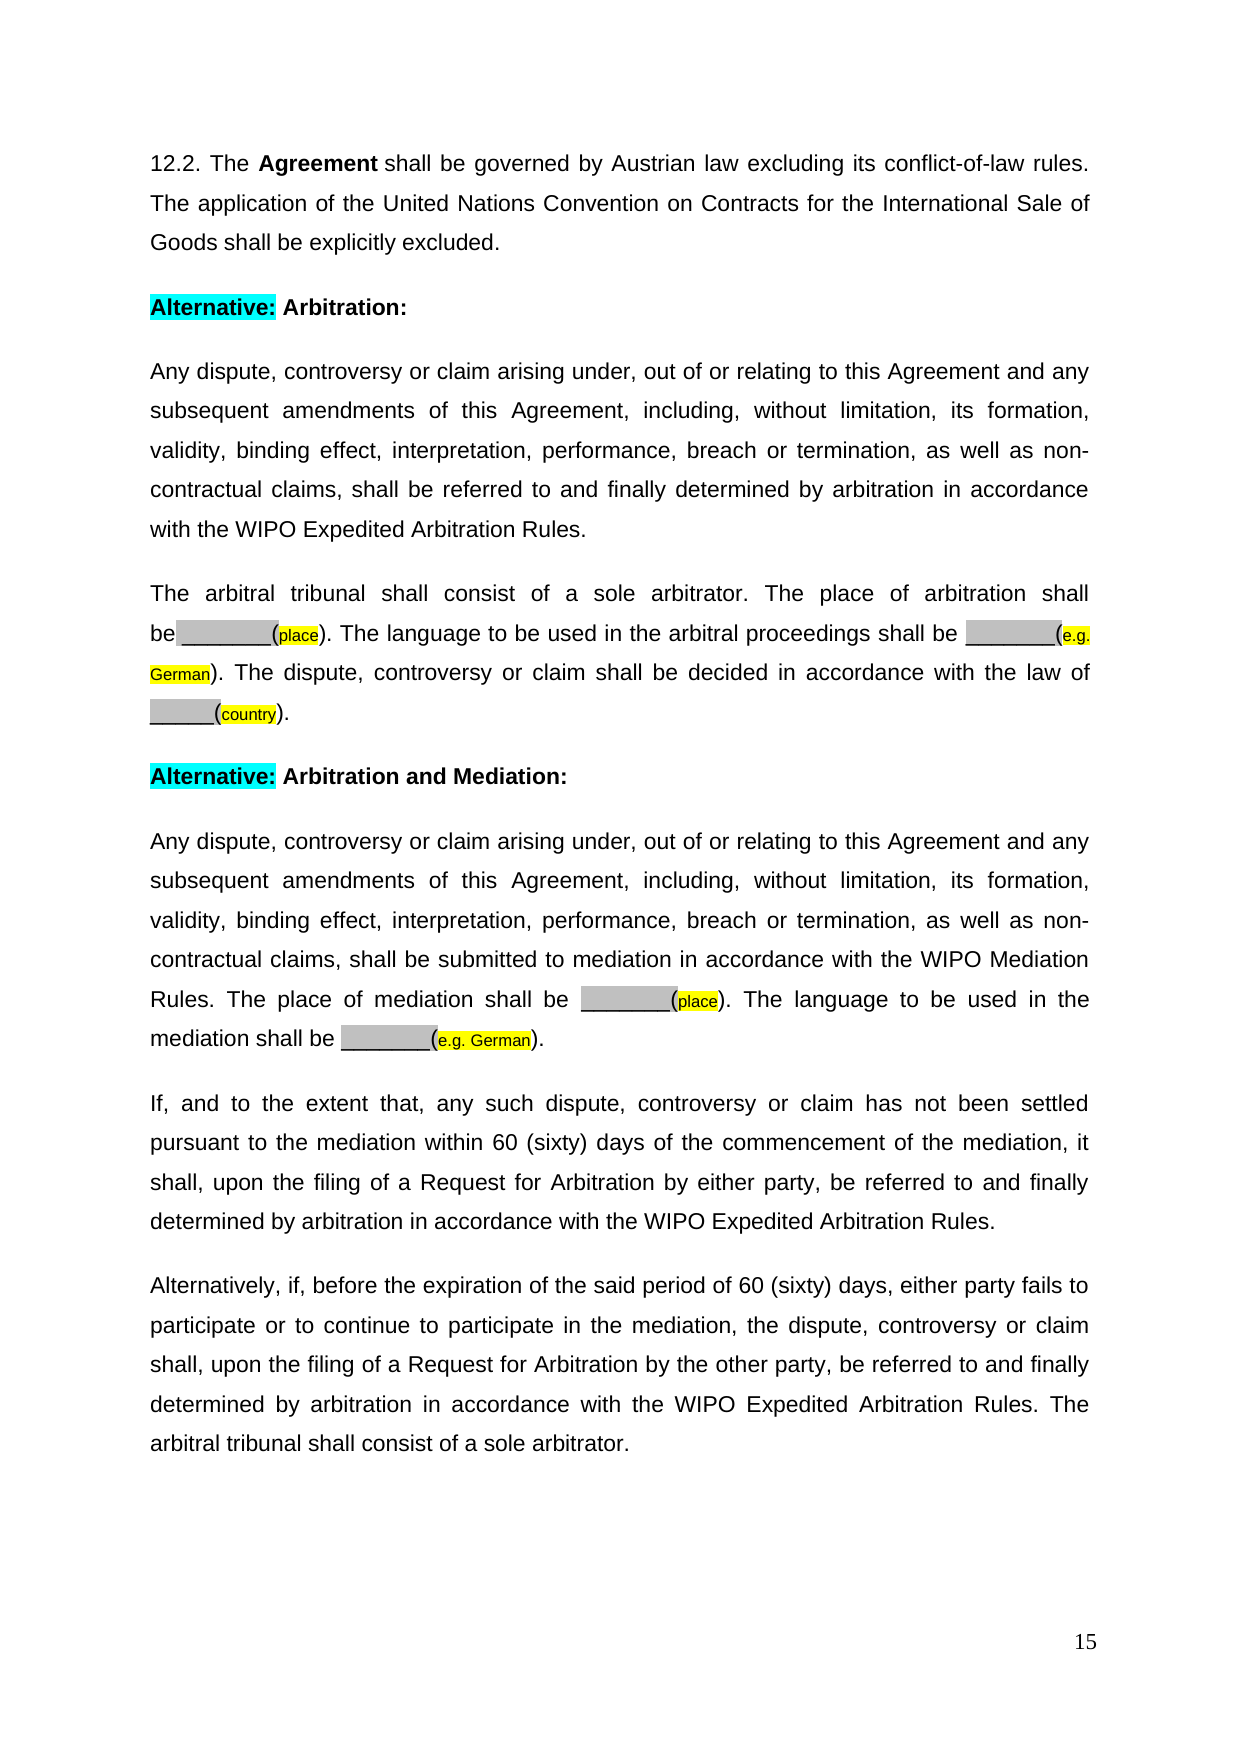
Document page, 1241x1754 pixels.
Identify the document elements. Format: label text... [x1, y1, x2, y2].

text Any dispute, controversy or claim arising under, out of or relating to this Agreement and any subsequent amendments of this Agreement, including, without limitation, its formation, validity, binding effect, interpretation, performance, breach or termination, as well as non-contractual claims, shall be submitted to mediation in accordance with the WIPO Mediation Rules. The place of mediation shall be _______(place). The language to be used in the mediation shall be _______(e.g. German). [150, 828, 1090, 1051]
text If, and to the extent that, any such dispute, controversy or claim has not been settled pursuant to the mediation within 60 (sixty) days of the commencement of the mediation, it shall, upon the filing of a Request for Arbitration by either party, be referred to and finally determined by arbitration in accordance with the WIPO Expedited Arbitration Rules. [150, 1089, 1090, 1234]
text Alternative: Arbitration: [150, 293, 1090, 320]
text Any dispute, controversy or claim arising under, out of or relating to this Agreement and any subsequent amendments of this Agreement, including, without limitation, its formation, validity, binding effect, interpretation, performance, breach or termination, as well as non-contractual claims, shall be referred to and finally determined by arbitration in accordance with the WIPO Expedited Arbitration Rules. [150, 358, 1090, 542]
text The arbitral tribunal shall consist of a sole arbitrator. The place of arbitration shall be _______(place). The language to be used in the arbitral proceedings shall be _______(e.g. German). The dispute, controversy or claim shall be decided in accordance with the law of _____(country). [150, 580, 1090, 725]
text Alternatively, if, before the expiration of the said period of 60 (sixty) days, either party fails to participate or to continue to participate in the mediation, the dispute, controversy or claim shall, upon the filing of a Request for Arbitration by the other party, be referred to and finally determined by arbitration in accordance with the WIPO Expedited Arbitration Rules. The arbitral tribunal shall consist of a sole arbitrator. [150, 1272, 1090, 1457]
text Alternative: Arbitration and Mediation: [276, 763, 1090, 789]
text 12.2. The Agreement shall be governed by Austrian law excluding its conflict-of-law rules. The application of the United Nations Convention on Contracts for the International Sale of Goods shall be explicitly excluded. [150, 150, 1090, 255]
